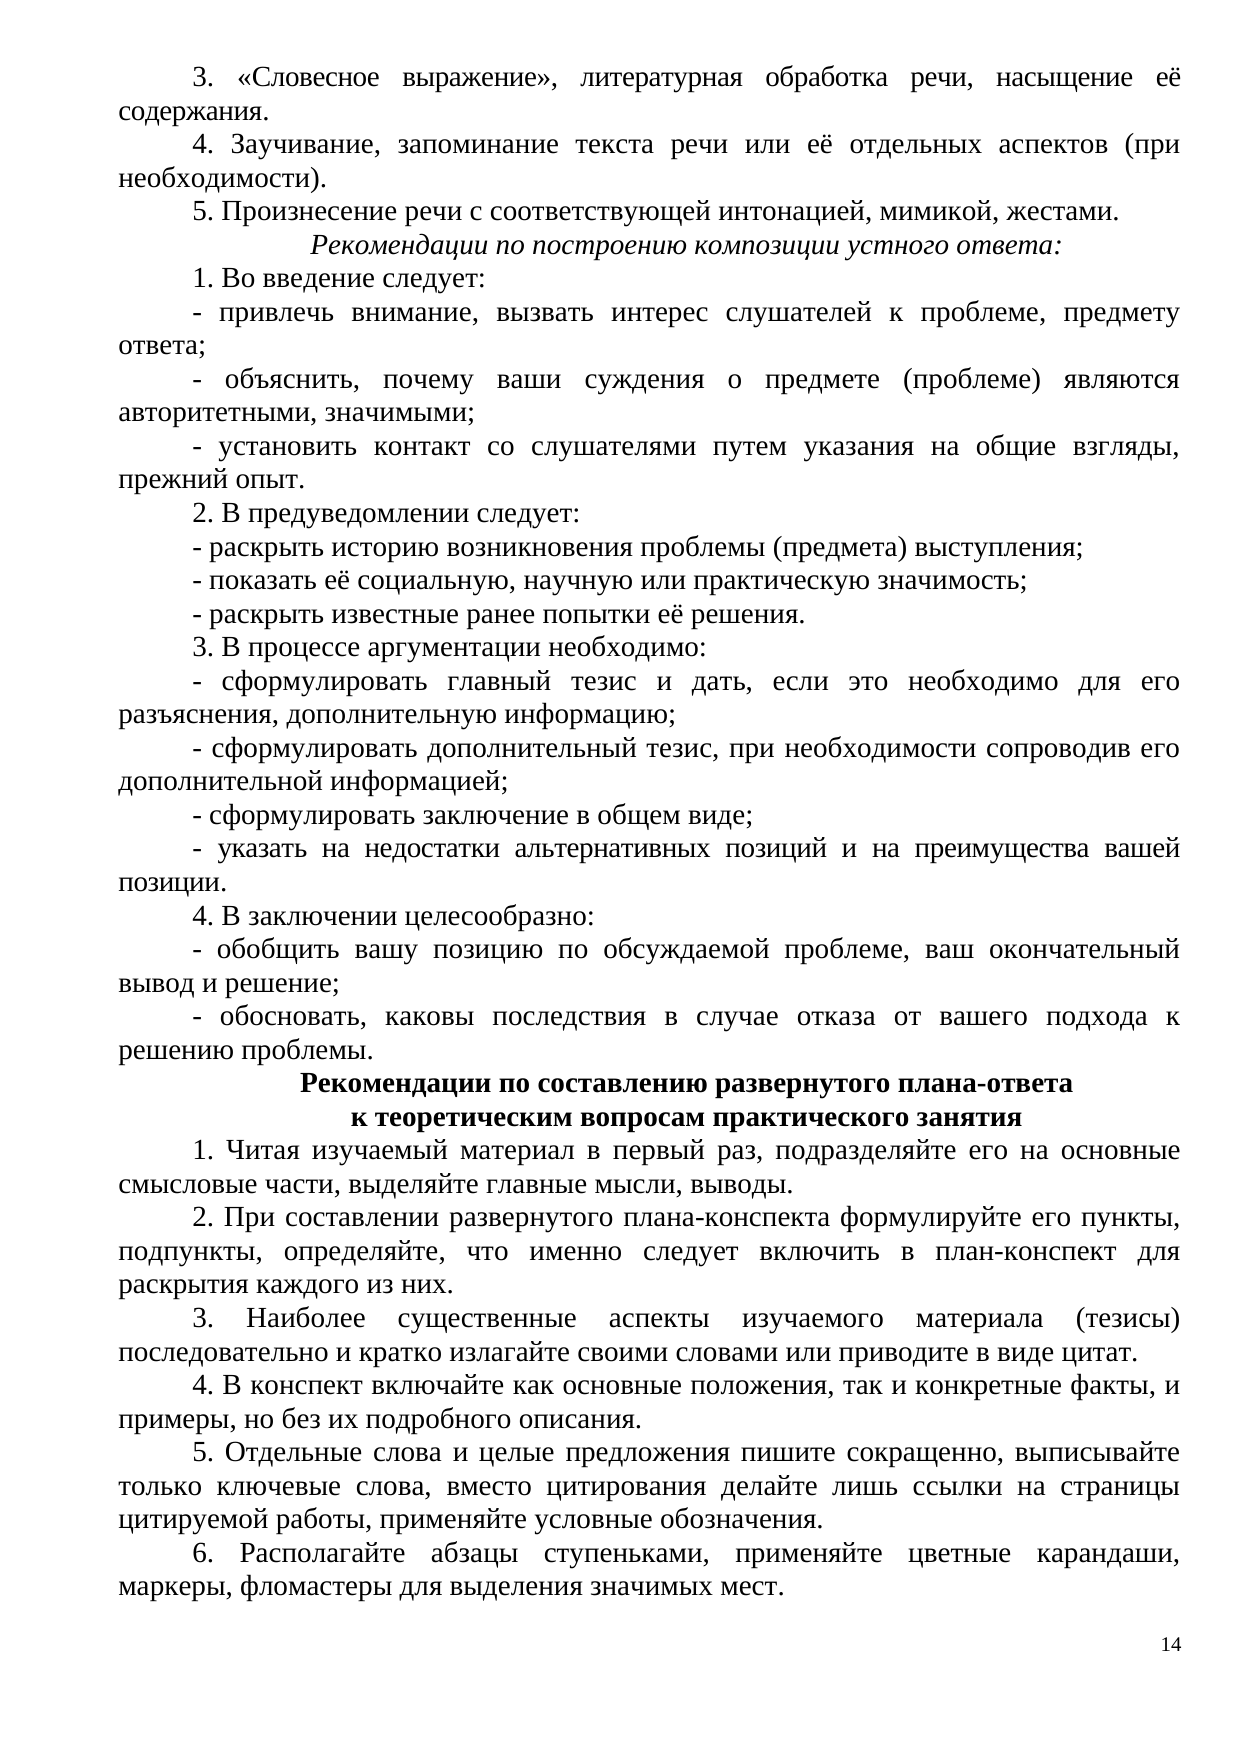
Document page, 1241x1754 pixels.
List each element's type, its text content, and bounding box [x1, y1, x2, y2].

text - раскрыть историю возникновения проблемы (предмета) выступления; [118, 529, 1181, 562]
text 6. Располагайте абзацы ступеньками, применяйте цветные карандаши, маркеры, фломастеры для выделения значимых мест. [118, 1535, 1181, 1602]
text 2. В предуведомлении следует: [118, 495, 1181, 529]
text Рекомендации по составлению развернутого плана-ответа [118, 1065, 1181, 1099]
text - показать её социальную, научную или практическую значимость; [118, 562, 1181, 596]
text 4. Заучивание, запоминание текста речи или её отдельных аспектов (при необходимости). [118, 126, 1181, 193]
text 2. При составлении развернутого плана-конспекта формулируйте его пункты, подпункты, определяйте, что именно следует включить в план-конспект для раскрытия каждого из них. [118, 1199, 1181, 1300]
text - обобщить вашу позицию по обсуждаемой проблеме, ваш окончательный вывод и решение; [118, 931, 1181, 998]
text - указать на недостатки альтернативных позиций и на преимущества вашей позиции. [118, 831, 1181, 898]
text 5. Произнесение речи с соответствующей интонацией, мимикой, жестами. [118, 193, 1181, 227]
text - раскрыть известные ранее попытки её решения. [118, 596, 1181, 629]
text - обосновать, каковы последствия в случае отказа от вашего подхода к решению проблемы. [118, 998, 1181, 1065]
text 3. В процессе аргументации необходимо: [118, 629, 1181, 663]
text 4. В заключении целесообразно: [118, 898, 1181, 931]
text 1. Читая изучаемый материал в первый раз, подразделяйте его на основные смысловые части, выделяйте главные мысли, выводы. [118, 1132, 1181, 1199]
text 3. Наиболее существенные аспекты изучаемого материала (тезисы) последовательно и кратко излагайте своими словами или приводите в виде цитат. [118, 1300, 1181, 1367]
text - сформулировать главный тезис и дать, если это необходимо для его разъяснения, дополнительную информацию; [118, 663, 1181, 730]
text к теоретическим вопросам практического занятия [118, 1099, 1181, 1132]
text - объяснить, почему ваши суждения о предмете (проблеме) являются авторитетными, значимыми; [118, 361, 1181, 428]
text - сформулировать дополнительный тезис, при необходимости сопроводив его дополнительной информацией; [118, 730, 1181, 797]
text Рекомендации по построению композиции устного ответа: [118, 227, 1181, 260]
text - сформулировать заключение в общем виде; [118, 797, 1181, 831]
text - привлечь внимание, вызвать интерес слушателей к проблеме, предмету ответа; [118, 294, 1181, 361]
text - установить контакт со слушателями путем указания на общие взгляды, прежний опыт. [118, 428, 1181, 495]
text 1. Во введение следует: [118, 260, 1181, 294]
text 4. В конспект включайте как основные положения, так и конкретные факты, и примеры, но без их подробного описания. [118, 1367, 1181, 1434]
text 5. Отдельные слова и целые предложения пишите сокращенно, выписывайте только ключевые слова, вместо цитирования делайте лишь ссылки на страницы цитируемой работы, применяйте условные обозначения. [118, 1434, 1181, 1535]
text 3. «Словесное выражение», литературная обработка речи, насыщение её содержания. [118, 59, 1181, 126]
